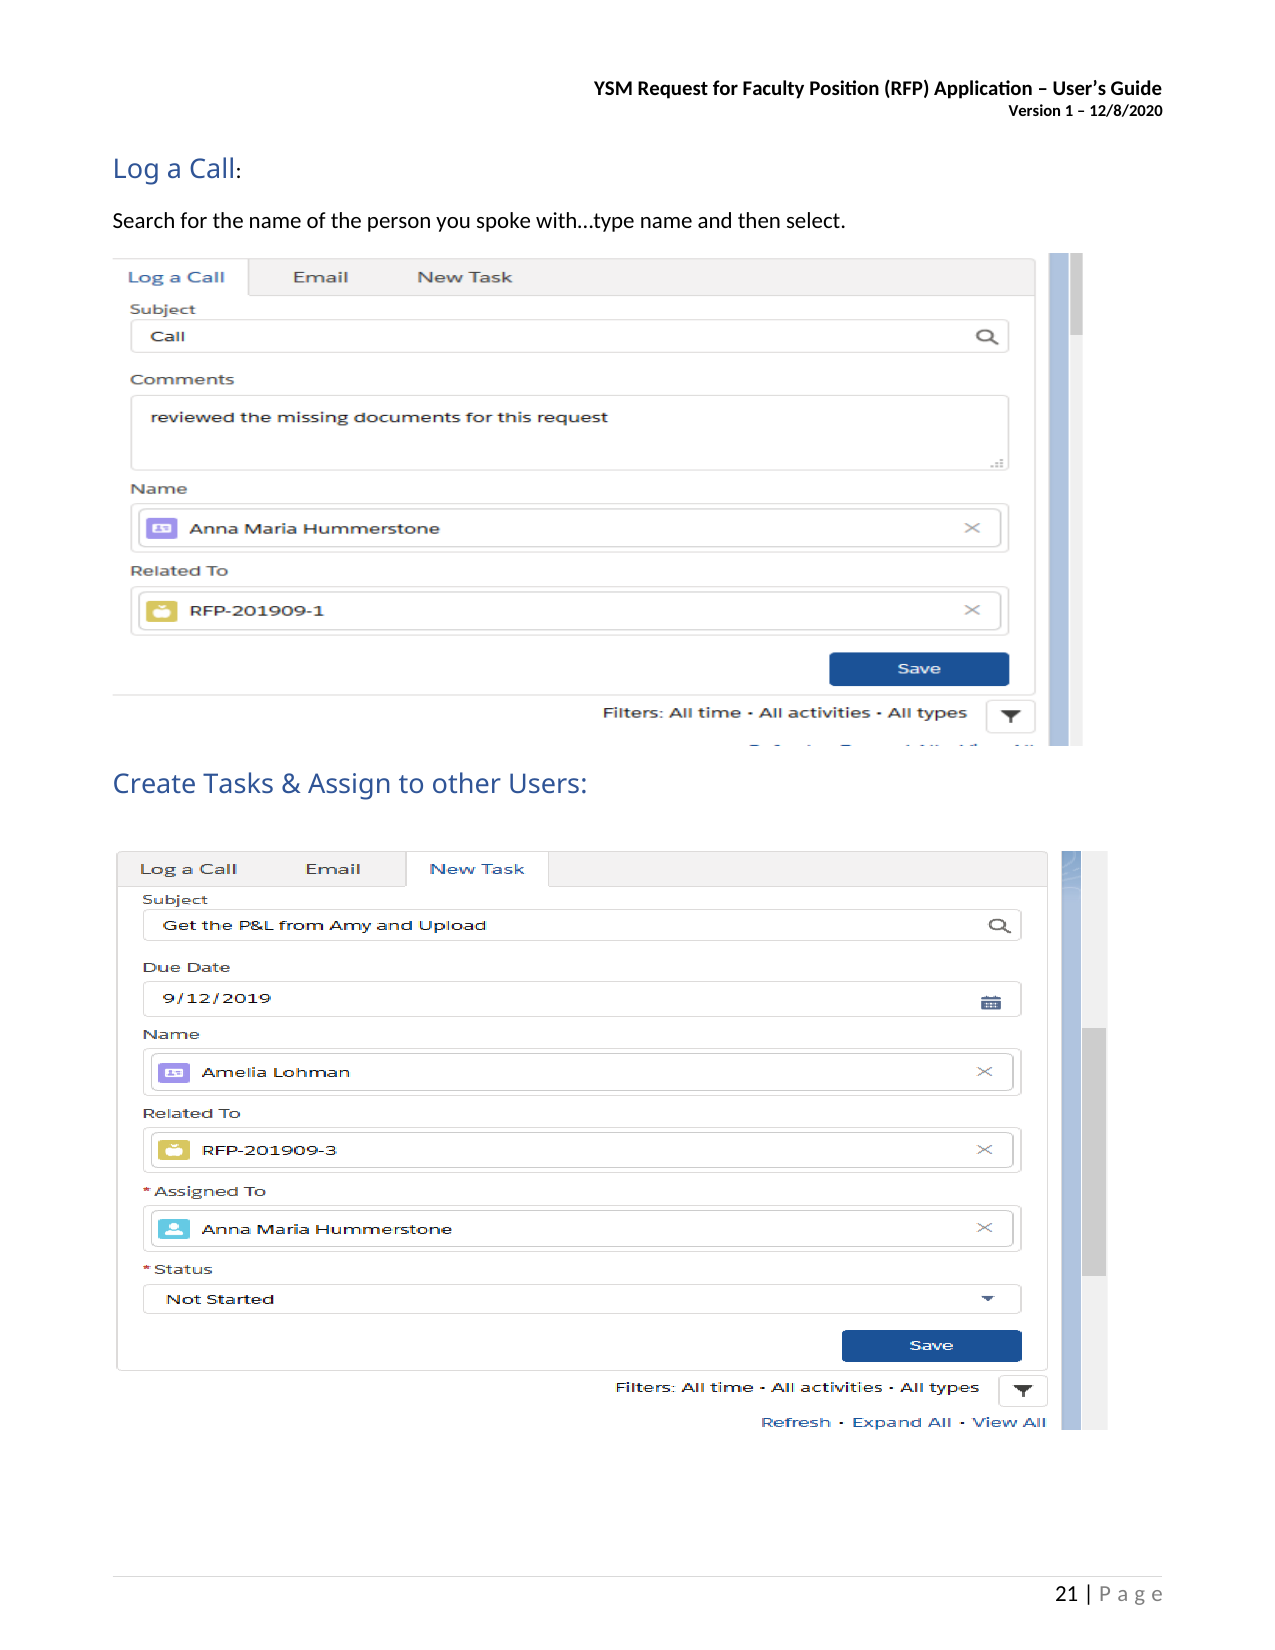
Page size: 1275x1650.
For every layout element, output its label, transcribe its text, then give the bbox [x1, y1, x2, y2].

picture [112, 253, 1083, 746]
picture [112, 851, 1108, 1430]
subtitle Create Tasks & Assign to other Users: [112, 764, 1162, 801]
text Log a Call: [112, 150, 1162, 187]
text Search for the name of the person you spoke with…type name and then select. [112, 206, 1162, 234]
